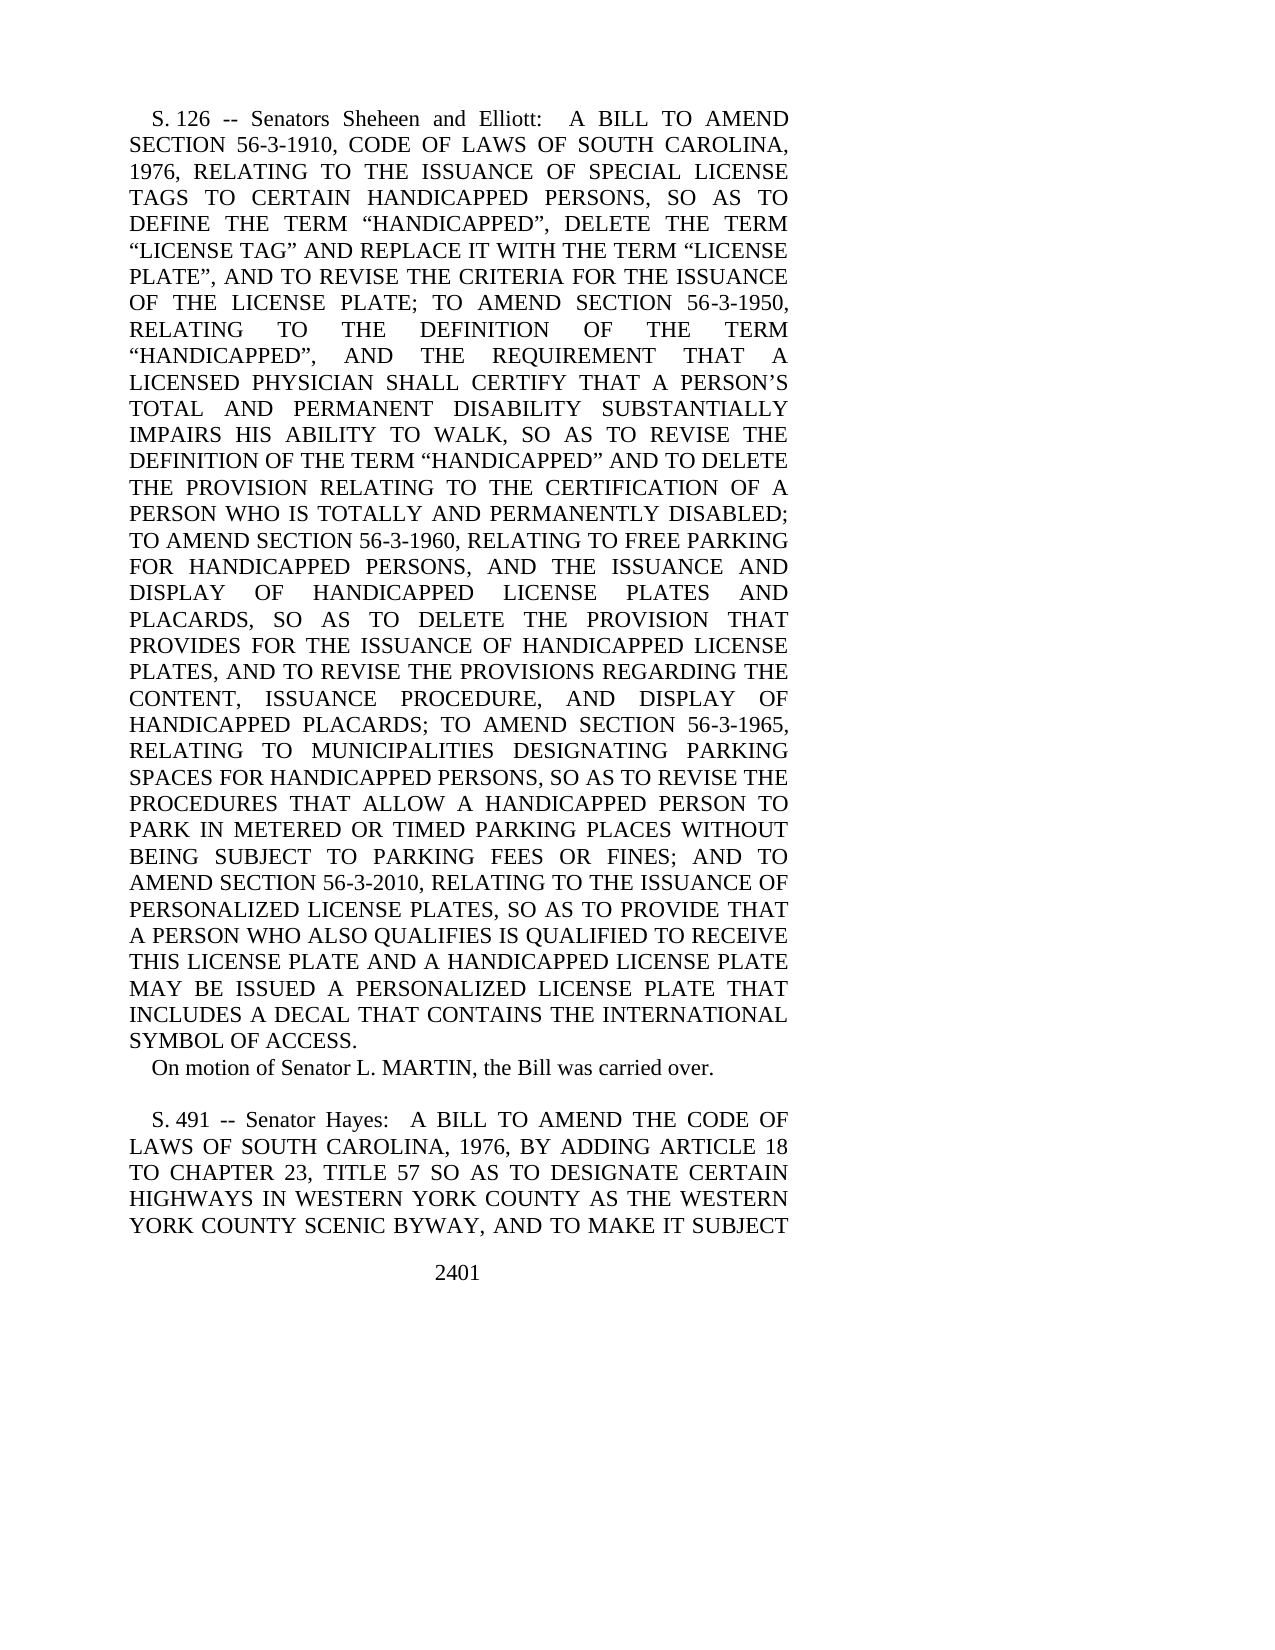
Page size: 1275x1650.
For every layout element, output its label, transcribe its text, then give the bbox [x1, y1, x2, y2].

text On motion of Senator L. MARTIN, the Bill was carried over. [129, 1054, 789, 1080]
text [129, 1106, 789, 1238]
text S. 126 -- Senators Sheheen and Elliott: A BILL TO AMEND SECTION 56-3-1910, CODE OF LAWS OF SOUTH CAROLINA, 1976, RELATING TO THE ISSUANCE OF SPECIAL LICENSE TAGS TO CERTAIN HANDICAPPED PERSONS, SO AS TO DEFINE THE TERM “HANDICAPPED”, DELETE THE TERM “LICENSE TAG” AND REPLACE IT WITH THE TERM “LICENSE PLATE”, AND TO REVISE THE CRITERIA FOR THE ISSUANCE OF THE LICENSE PLATE; TO AMEND SECTION 56-3-1950, RELATING TO THE DEFINITION OF THE TERM “HANDICAPPED”, AND THE REQUIREMENT THAT A LICENSED PHYSICIAN SHALL CERTIFY THAT A PERSON’S TOTAL AND PERMANENT DISABILITY SUBSTANTIALLY IMPAIRS HIS ABILITY TO WALK, SO AS TO REVISE THE DEFINITION OF THE TERM “HANDICAPPED” AND TO DELETE THE PROVISION RELATING TO THE CERTIFICATION OF A PERSON WHO IS TOTALLY AND PERMANENTLY DISABLED; TO AMEND SECTION 56-3-1960, RELATING TO FREE PARKING FOR HANDICAPPED PERSONS, AND THE ISSUANCE AND DISPLAY OF HANDICAPPED LICENSE PLATES AND PLACARDS, SO AS TO DELETE THE PROVISION THAT PROVIDES FOR THE ISSUANCE OF HANDICAPPED LICENSE PLATES, AND TO REVISE THE PROVISIONS REGARDING THE CONTENT, ISSUANCE PROCEDURE, AND DISPLAY OF HANDICAPPED PLACARDS; TO AMEND SECTION 56-3-1965, RELATING TO MUNICIPALITIES DESIGNATING PARKING SPACES FOR HANDICAPPED PERSONS, SO AS TO REVISE THE PROCEDURES THAT ALLOW A HANDICAPPED PERSON TO PARK IN METERED OR TIMED PARKING PLACES WITHOUT BEING SUBJECT TO PARKING FEES OR FINES; AND TO AMEND SECTION 56-3-2010, RELATING TO THE ISSUANCE OF PERSONALIZED LICENSE PLATES, SO AS TO PROVIDE THAT A PERSON WHO ALSO QUALIFIES IS QUALIFIED TO RECEIVE THIS LICENSE PLATE AND A HANDICAPPED LICENSE PLATE MAY BE ISSUED A PERSONALIZED LICENSE PLATE THAT INCLUDES A DECAL THAT CONTAINS THE INTERNATIONAL SYMBOL OF ACCESS. [129, 105, 789, 1054]
